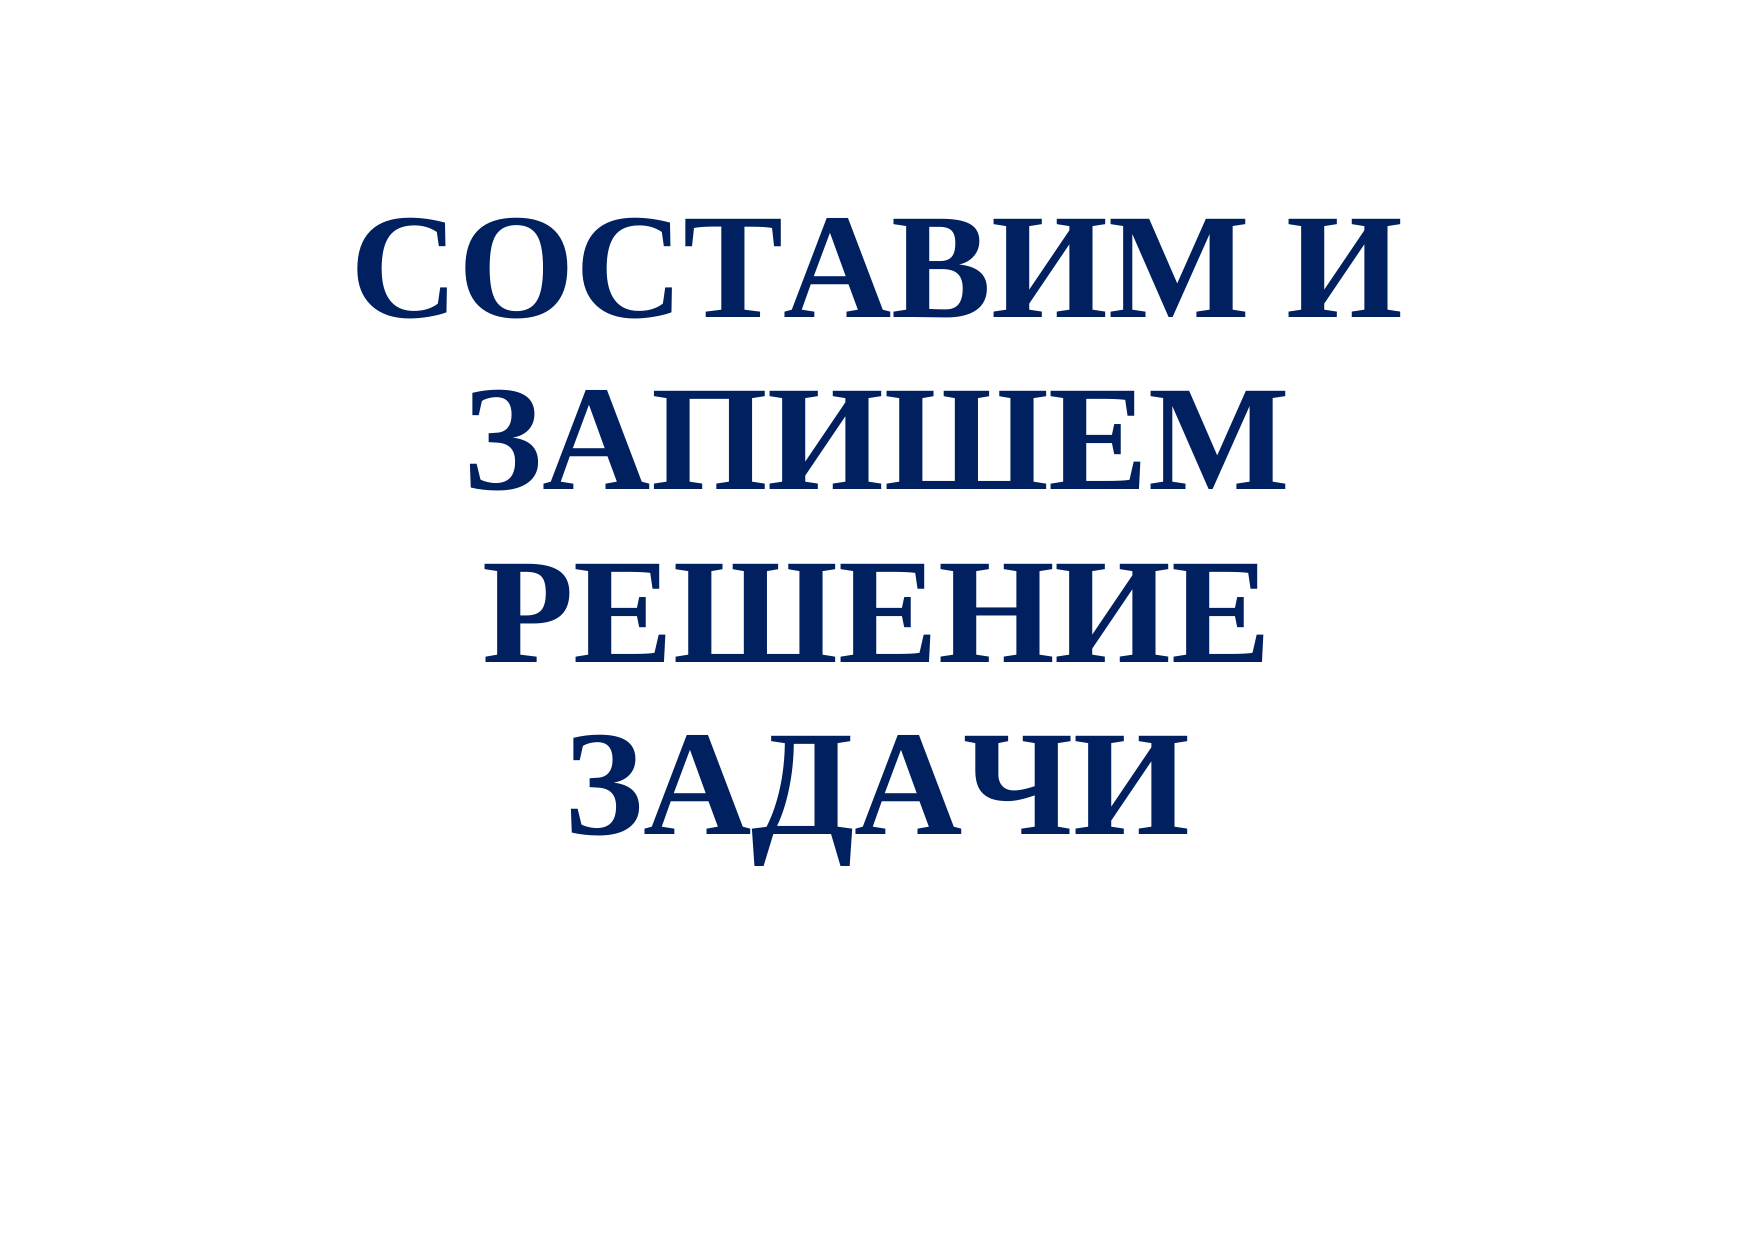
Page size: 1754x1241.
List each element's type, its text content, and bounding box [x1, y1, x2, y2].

text СОСТАВИМ И ЗАПИШЕМ РЕШЕНИЕ ЗАДАЧИ [118, 177, 1636, 867]
